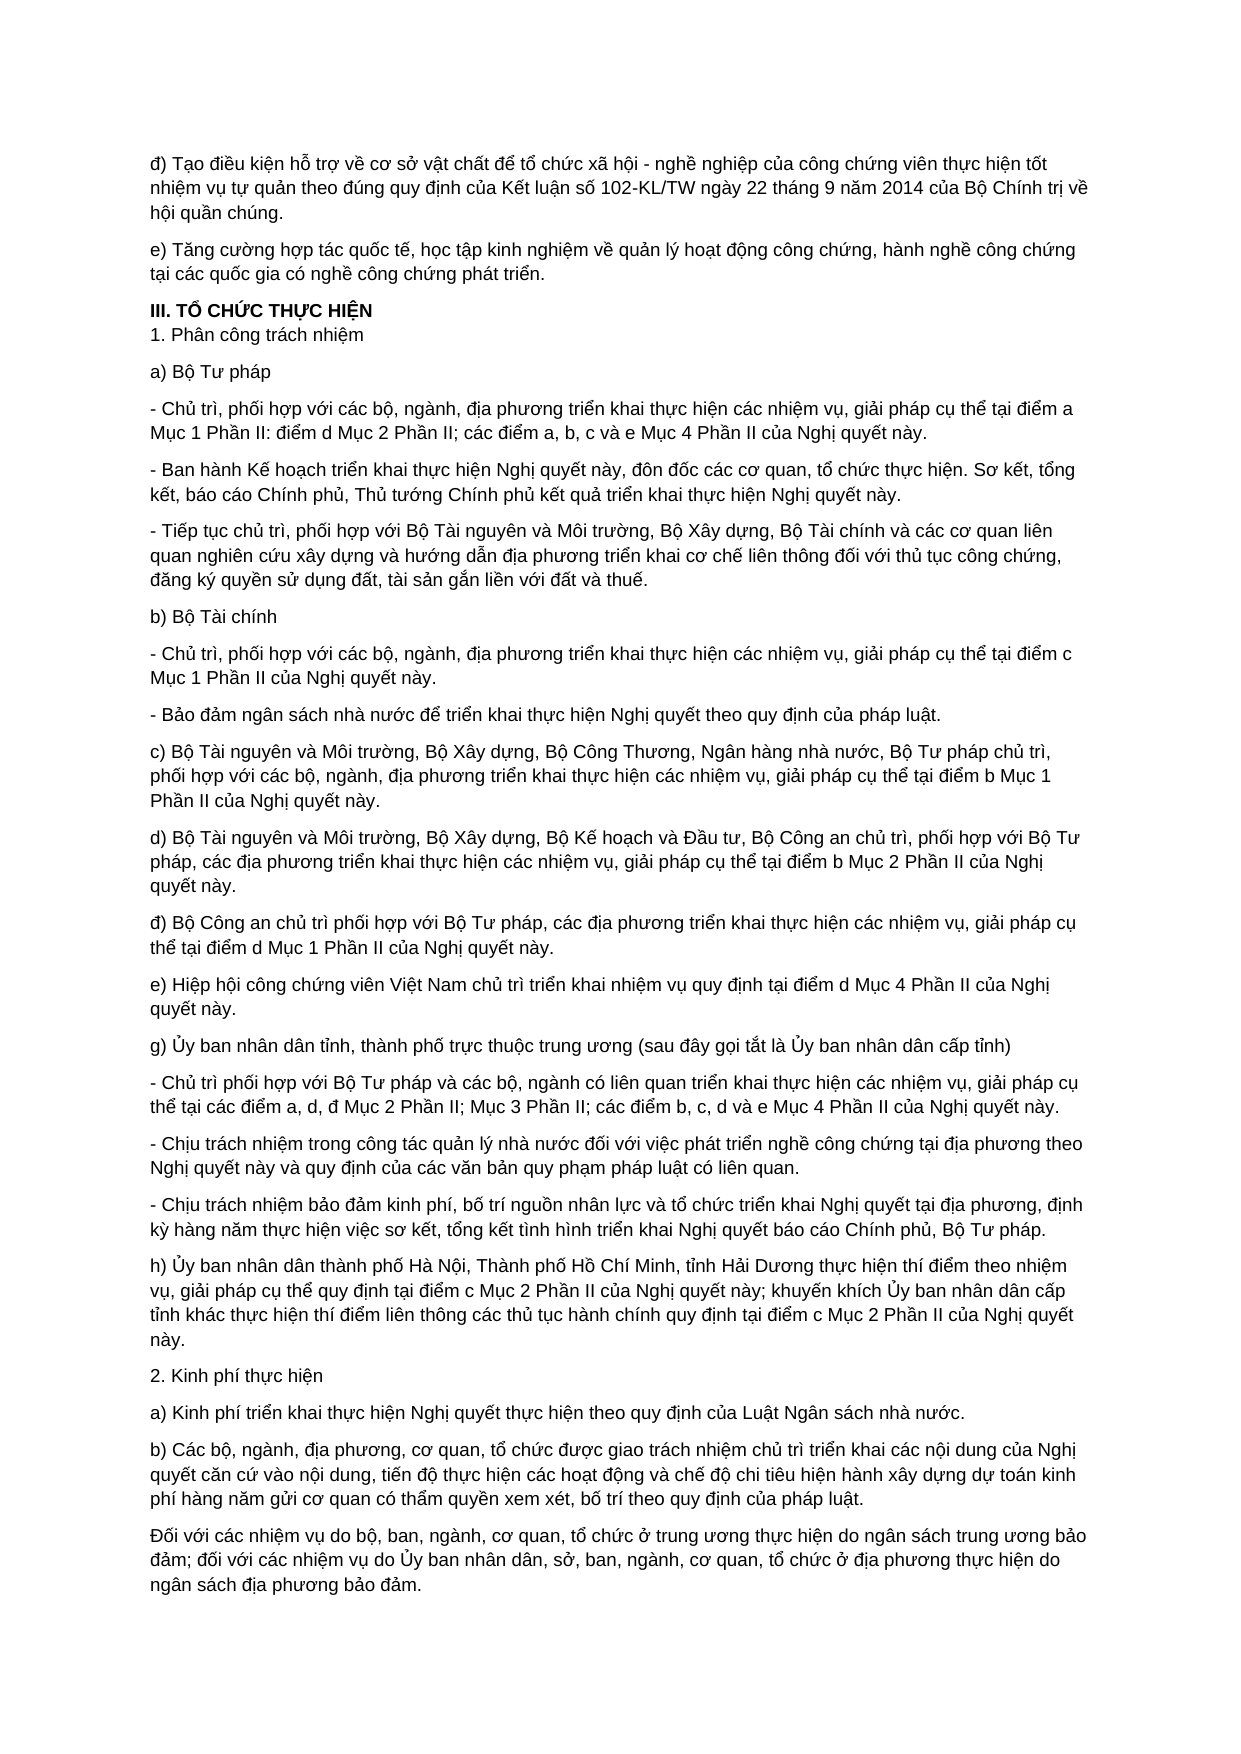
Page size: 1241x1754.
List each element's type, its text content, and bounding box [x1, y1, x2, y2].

text đ) Bộ Công an chủ trì phối hợp với Bộ Tư pháp, các địa phương triển khai thực hiện các nhiệm vụ, giải pháp cụ thể tại điểm d Mục 1 Phần II của Nghị quyết này. [150, 909, 1090, 958]
text e) Hiệp hội công chứng viên Việt Nam chủ trì triển khai nhiệm vụ quy định tại điểm d Mục 4 Phần II của Nghị quyết này. [150, 971, 1090, 1019]
text d) Bộ Tài nguyên và Môi trường, Bộ Xây dựng, Bộ Kế hoạch và Đầu tư, Bộ Công an chủ trì, phối hợp với Bộ Tư pháp, các địa phương triển khai thực hiện các nhiệm vụ, giải pháp cụ thể tại điểm b Mục 2 Phần II của Nghị quyết này. [150, 824, 1090, 897]
text 2. Kinh phí thực hiện [150, 1362, 1090, 1387]
text - Chịu trách nhiệm bảo đảm kinh phí, bố trí nguồn nhân lực và tổ chức triển khai Nghị quyết tại địa phương, định kỳ hàng năm thực hiện việc sơ kết, tổng kết tình hình triển khai Nghị quyết báo cáo Chính phủ, Bộ Tư pháp. [150, 1191, 1090, 1240]
text - Chịu trách nhiệm trong công tác quản lý nhà nước đối với việc phát triển nghề công chứng tại địa phương theo Nghị quyết này và quy định của các văn bản quy phạm pháp luật có liên quan. [150, 1130, 1090, 1179]
text a) Bộ Tư pháp [150, 358, 1090, 382]
text 1. Phân công trách nhiệm [150, 321, 1090, 346]
text - Chủ trì phối hợp với Bộ Tư pháp và các bộ, ngành có liên quan triển khai thực hiện các nhiệm vụ, giải pháp cụ thể tại các điểm a, d, đ Mục 2 Phần II; Mục 3 Phần II; các điểm b, c, d và e Mục 4 Phần II của Nghị quyết này. [150, 1069, 1090, 1117]
text e) Tăng cường hợp tác quốc tế, học tập kinh nghiệm về quản lý hoạt động công chứng, hành nghề công chứng tại các quốc gia có nghề công chứng phát triển. [150, 236, 1090, 284]
text III. TỔ CHỨC THỰC HIỆN [150, 297, 1090, 321]
text - Chủ trì, phối hợp với các bộ, ngành, địa phương triển khai thực hiện các nhiệm vụ, giải pháp cụ thể tại điểm c Mục 1 Phần II của Nghị quyết này. [150, 640, 1090, 689]
text c) Bộ Tài nguyên và Môi trường, Bộ Xây dựng, Bộ Công Thương, Ngân hàng nhà nước, Bộ Tư pháp chủ trì, phối hợp với các bộ, ngành, địa phương triển khai thực hiện các nhiệm vụ, giải pháp cụ thể tại điểm b Mục 1 Phần II của Nghị quyết này. [150, 738, 1090, 811]
text - Bảo đảm ngân sách nhà nước để triển khai thực hiện Nghị quyết theo quy định của pháp luật. [150, 701, 1090, 726]
text - Tiếp tục chủ trì, phối hợp với Bộ Tài nguyên và Môi trường, Bộ Xây dựng, Bộ Tài chính và các cơ quan liên quan nghiên cứu xây dựng và hướng dẫn địa phương triển khai cơ chế liên thông đối với thủ tục công chứng, đăng ký quyền sử dụng đất, tài sản gắn liền với đất và thuế. [150, 517, 1090, 591]
text - Ban hành Kế hoạch triển khai thực hiện Nghị quyết này, đôn đốc các cơ quan, tổ chức thực hiện. Sơ kết, tổng kết, báo cáo Chính phủ, Thủ tướng Chính phủ kết quả triển khai thực hiện Nghị quyết này. [150, 456, 1090, 505]
text g) Ủy ban nhân dân tỉnh, thành phố trực thuộc trung ương (sau đây gọi tắt là Ủy ban nhân dân cấp tỉnh) [150, 1032, 1090, 1056]
text Đối với các nhiệm vụ do bộ, ban, ngành, cơ quan, tổ chức ở trung ương thực hiện do ngân sách trung ương bảo đảm; đối với các nhiệm vụ do Ủy ban nhân dân, sở, ban, ngành, cơ quan, tổ chức ở địa phương thực hiện do ngân sách địa phương bảo đảm. [150, 1522, 1090, 1595]
text a) Kinh phí triển khai thực hiện Nghị quyết thực hiện theo quy định của Luật Ngân sách nhà nước. [150, 1399, 1090, 1424]
text h) Ủy ban nhân dân thành phố Hà Nội, Thành phố Hồ Chí Minh, tỉnh Hải Dương thực hiện thí điểm theo nhiệm vụ, giải pháp cụ thể quy định tại điểm c Mục 2 Phần II của Nghị quyết này; khuyến khích Ủy ban nhân dân cấp tỉnh khác thực hiện thí điểm liên thông các thủ tục hành chính quy định tại điểm c Mục 2 Phần II của Nghị quyết này. [150, 1252, 1090, 1350]
text b) Bộ Tài chính [150, 603, 1090, 627]
text b) Các bộ, ngành, địa phương, cơ quan, tổ chức được giao trách nhiệm chủ trì triển khai các nội dung của Nghị quyết căn cứ vào nội dung, tiến độ thực hiện các hoạt động và chế độ chi tiêu hiện hành xây dựng dự toán kinh phí hàng năm gửi cơ quan có thẩm quyền xem xét, bố trí theo quy định của pháp luật. [150, 1436, 1090, 1509]
text đ) Tạo điều kiện hỗ trợ về cơ sở vật chất để tổ chức xã hội - nghề nghiệp của công chứng viên thực hiện tốt nhiệm vụ tự quản theo đúng quy định của Kết luận số 102-KL/TW ngày 22 tháng 9 năm 2014 của Bộ Chính trị về hội quần chúng. [150, 150, 1090, 223]
text - Chủ trì, phối hợp với các bộ, ngành, địa phương triển khai thực hiện các nhiệm vụ, giải pháp cụ thể tại điểm a Mục 1 Phần II: điểm d Mục 2 Phần II; các điểm a, b, c và e Mục 4 Phần II của Nghị quyết này. [150, 395, 1090, 444]
